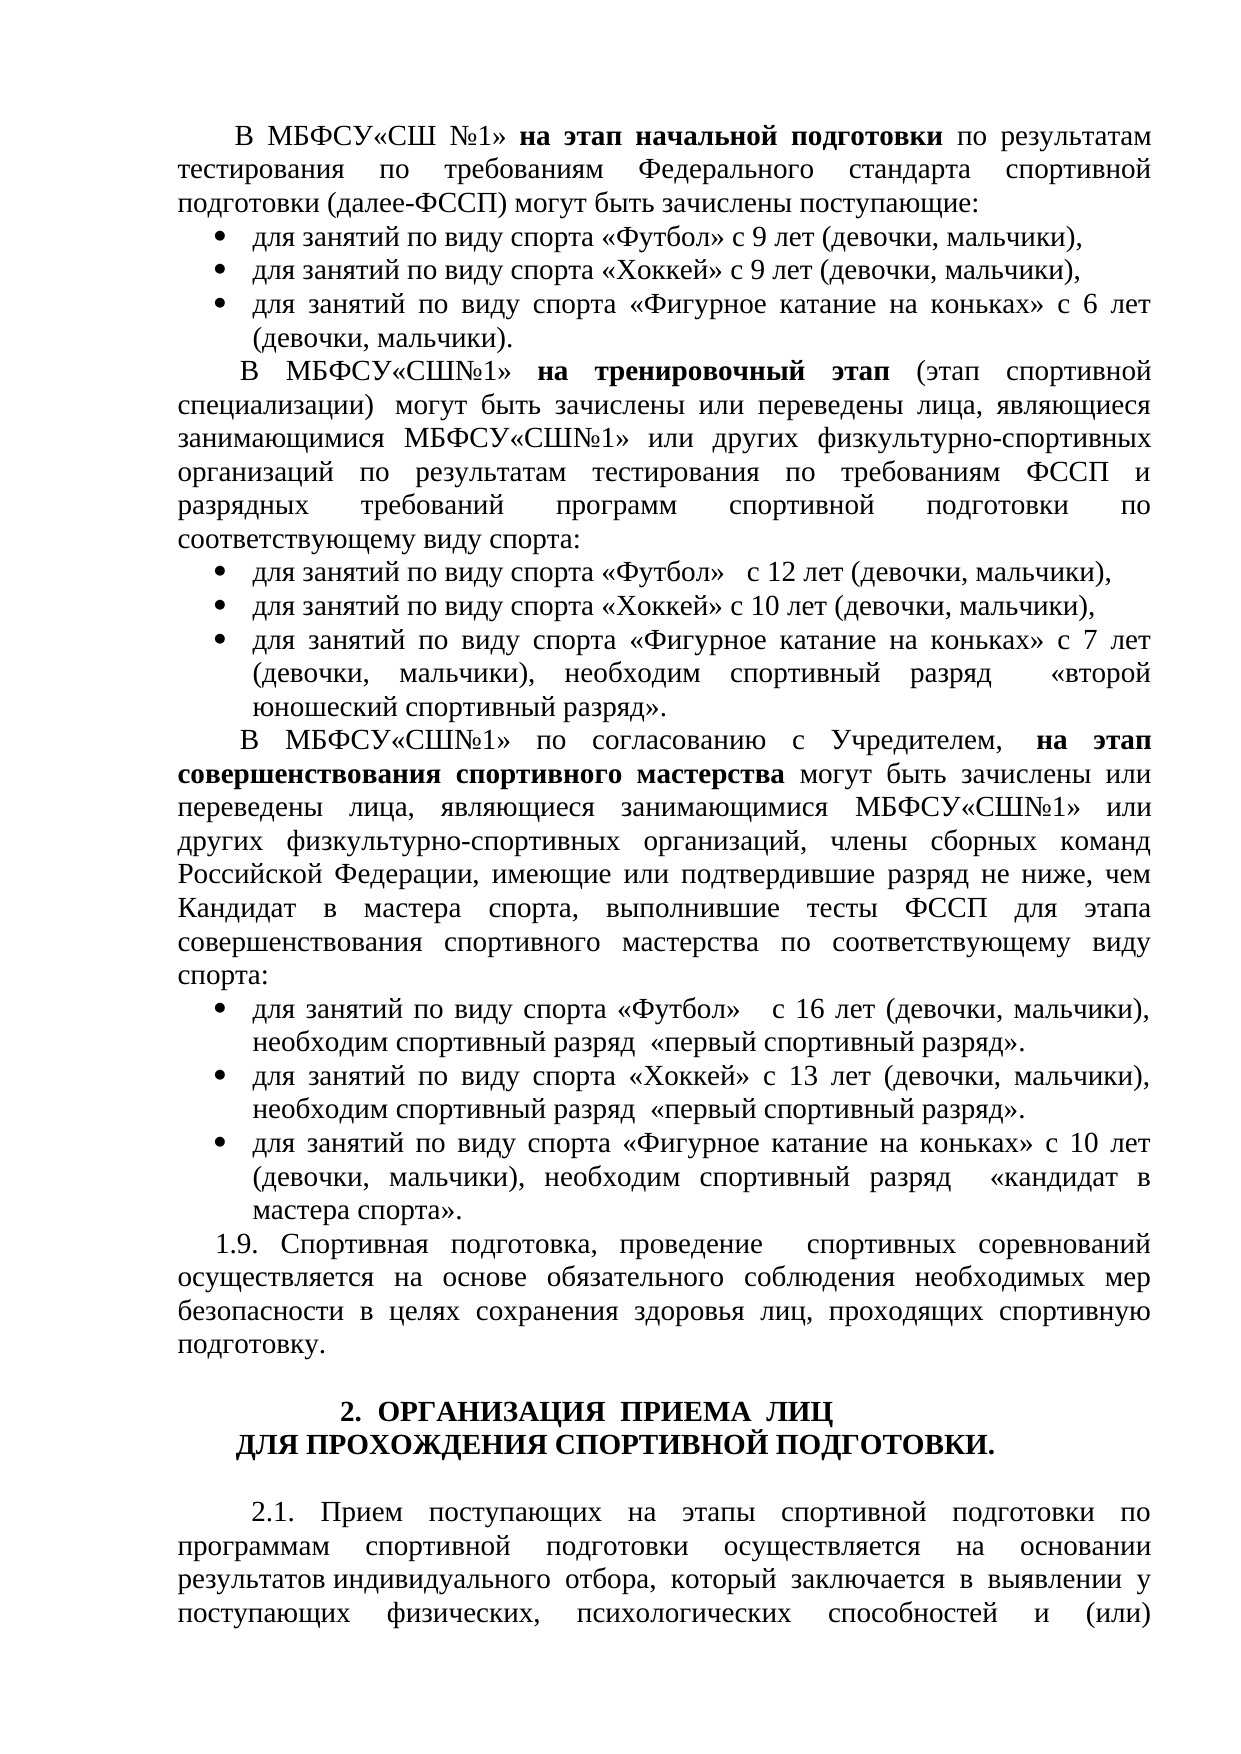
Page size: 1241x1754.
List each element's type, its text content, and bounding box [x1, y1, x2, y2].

list для занятий по виду спорта «Фигурное катание на коньках» с 7 лет (девочки, мальчики), необходим спортивный разряд «второй юношеский спортивный разряд». [215, 622, 1152, 722]
list ОРГАНИЗАЦИЯ ПРИЕМА ЛИЦ [340, 1394, 1152, 1427]
text В МБФСУ«СШ№1» на тренировочный этап (этап спортивной специализации) могут быть зачислены или переведены лица, являющиеся занимающимися МБФСУ«СШ№1» или других физкультурно-спортивных организаций по результатам тестирования по требованиям ФССП и разрядных требований программ спортивной подготовки по соответствующему виду спорта: [177, 353, 1152, 554]
list для занятий по виду спорта «Футбол» с 12 лет (девочки, мальчики), [215, 554, 1152, 588]
text В МБФСУ«СШ№1» по согласованию с Учредителем, на этап совершенствования спортивного мастерства могут быть зачислены или переведены лица, являющиеся занимающимися МБФСУ«СШ№1» или других физкультурно-спортивных организаций, члены сборных команд Российской Федерации, имеющие или подтвердившие разряд не ниже, чем Кандидат в мастера спорта, выполнившие тесты ФССП для этапа совершенствования спортивного мастерства по соответствующему виду спорта: [177, 722, 1152, 991]
list для занятий по виду спорта «Фигурное катание на коньках» с 6 лет (девочки, мальчики). [215, 286, 1152, 353]
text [177, 1494, 1152, 1628]
text 1.9. Спортивная подготовка, проведение спортивных соревнований осуществляется на основе обязательного соблюдения необходимых мер безопасности в целях сохранения здоровья лиц, проходящих спортивную подготовку. [177, 1226, 1152, 1360]
list для занятий по виду спорта «Футбол» с 9 лет (девочки, мальчики), [215, 219, 1152, 252]
text В МБФСУ«СШ №1» на этап начальной подготовки по результатам тестирования по требованиям Федерального стандарта спортивной подготовки (далее-ФССП) могут быть зачислены поступающие: [177, 118, 1152, 219]
list для занятий по виду спорта «Футбол» с 16 лет (девочки, мальчики), необходим спортивный разряд «первый спортивный разряд». [215, 991, 1152, 1058]
list для занятий по виду спорта «Фигурное катание на коньках» с 10 лет (девочки, мальчики), необходим спортивный разряд «кандидат в мастера спорта». [215, 1125, 1152, 1226]
text ДЛЯ ПРОХОЖДЕНИЯ СПОРТИВНОЙ ПОДГОТОВКИ. [177, 1427, 1152, 1461]
list для занятий по виду спорта «Хоккей» с 10 лет (девочки, мальчики), [215, 588, 1152, 622]
list для занятий по виду спорта «Хоккей» с 9 лет (девочки, мальчики), [215, 252, 1152, 286]
list для занятий по виду спорта «Хоккей» с 13 лет (девочки, мальчики), необходим спортивный разряд «первый спортивный разряд». [215, 1058, 1152, 1125]
